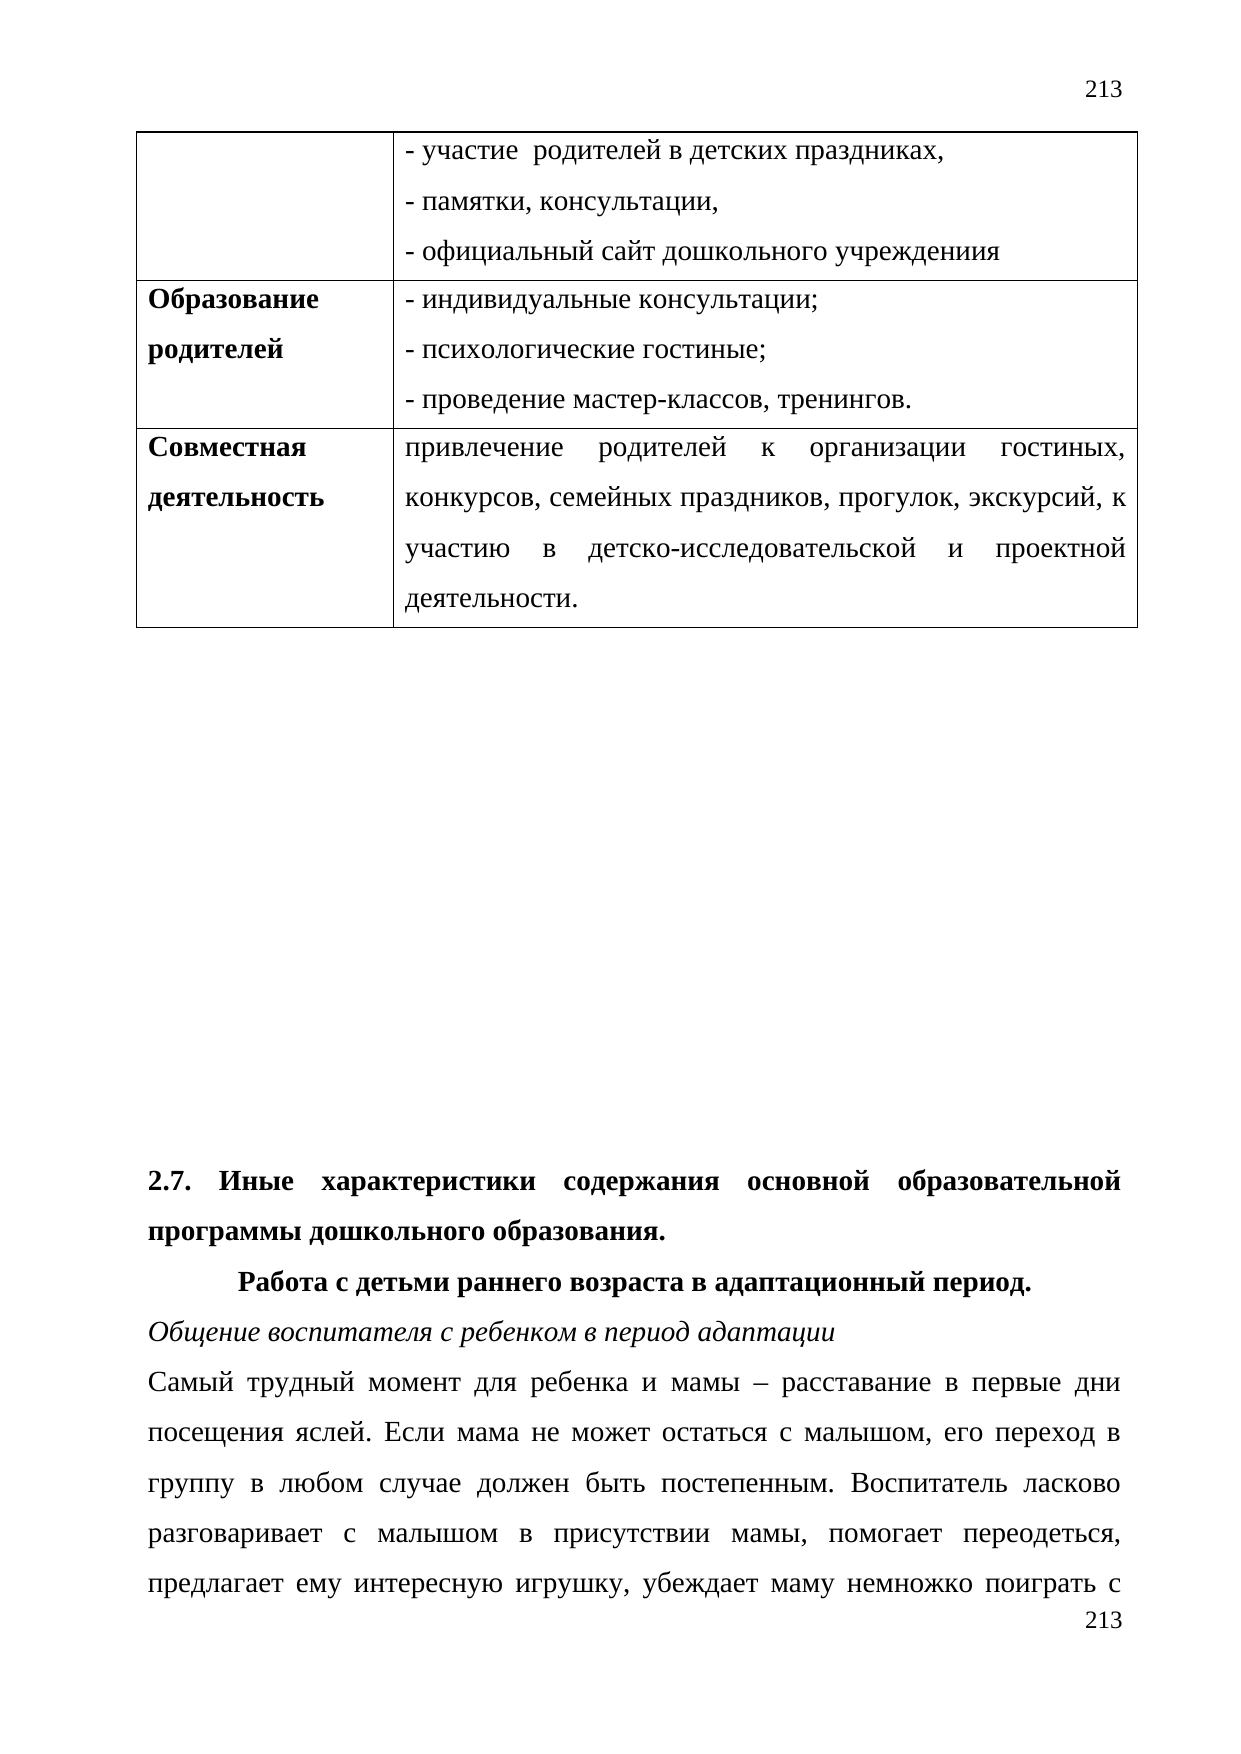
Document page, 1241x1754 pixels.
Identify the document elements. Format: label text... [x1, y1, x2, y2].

text Общение воспитателя с ребенком в период адаптации [148, 1314, 1122, 1347]
table_cell Образование родителей [137, 281, 393, 428]
table_cell - индивидуальные консультации; - психологические гостиные; - проведение мастер-классов, тренингов. [394, 281, 1137, 428]
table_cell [394, 133, 1137, 280]
text Работа с детьми раннего возраста в адаптационный период. [148, 1264, 1122, 1297]
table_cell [137, 133, 393, 280]
table_cell Совместная деятельность [137, 429, 393, 627]
table_cell привлечение родителей к организации гостиных, конкурсов, семейных праздников, прогулок, экскурсий, к участию в детско-исследовательской и проектной деятельности. [394, 429, 1137, 627]
text 2.7. Иные характеристики содержания основной образовательной программы дошкольного образования. [148, 1163, 1122, 1247]
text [148, 1364, 1122, 1599]
